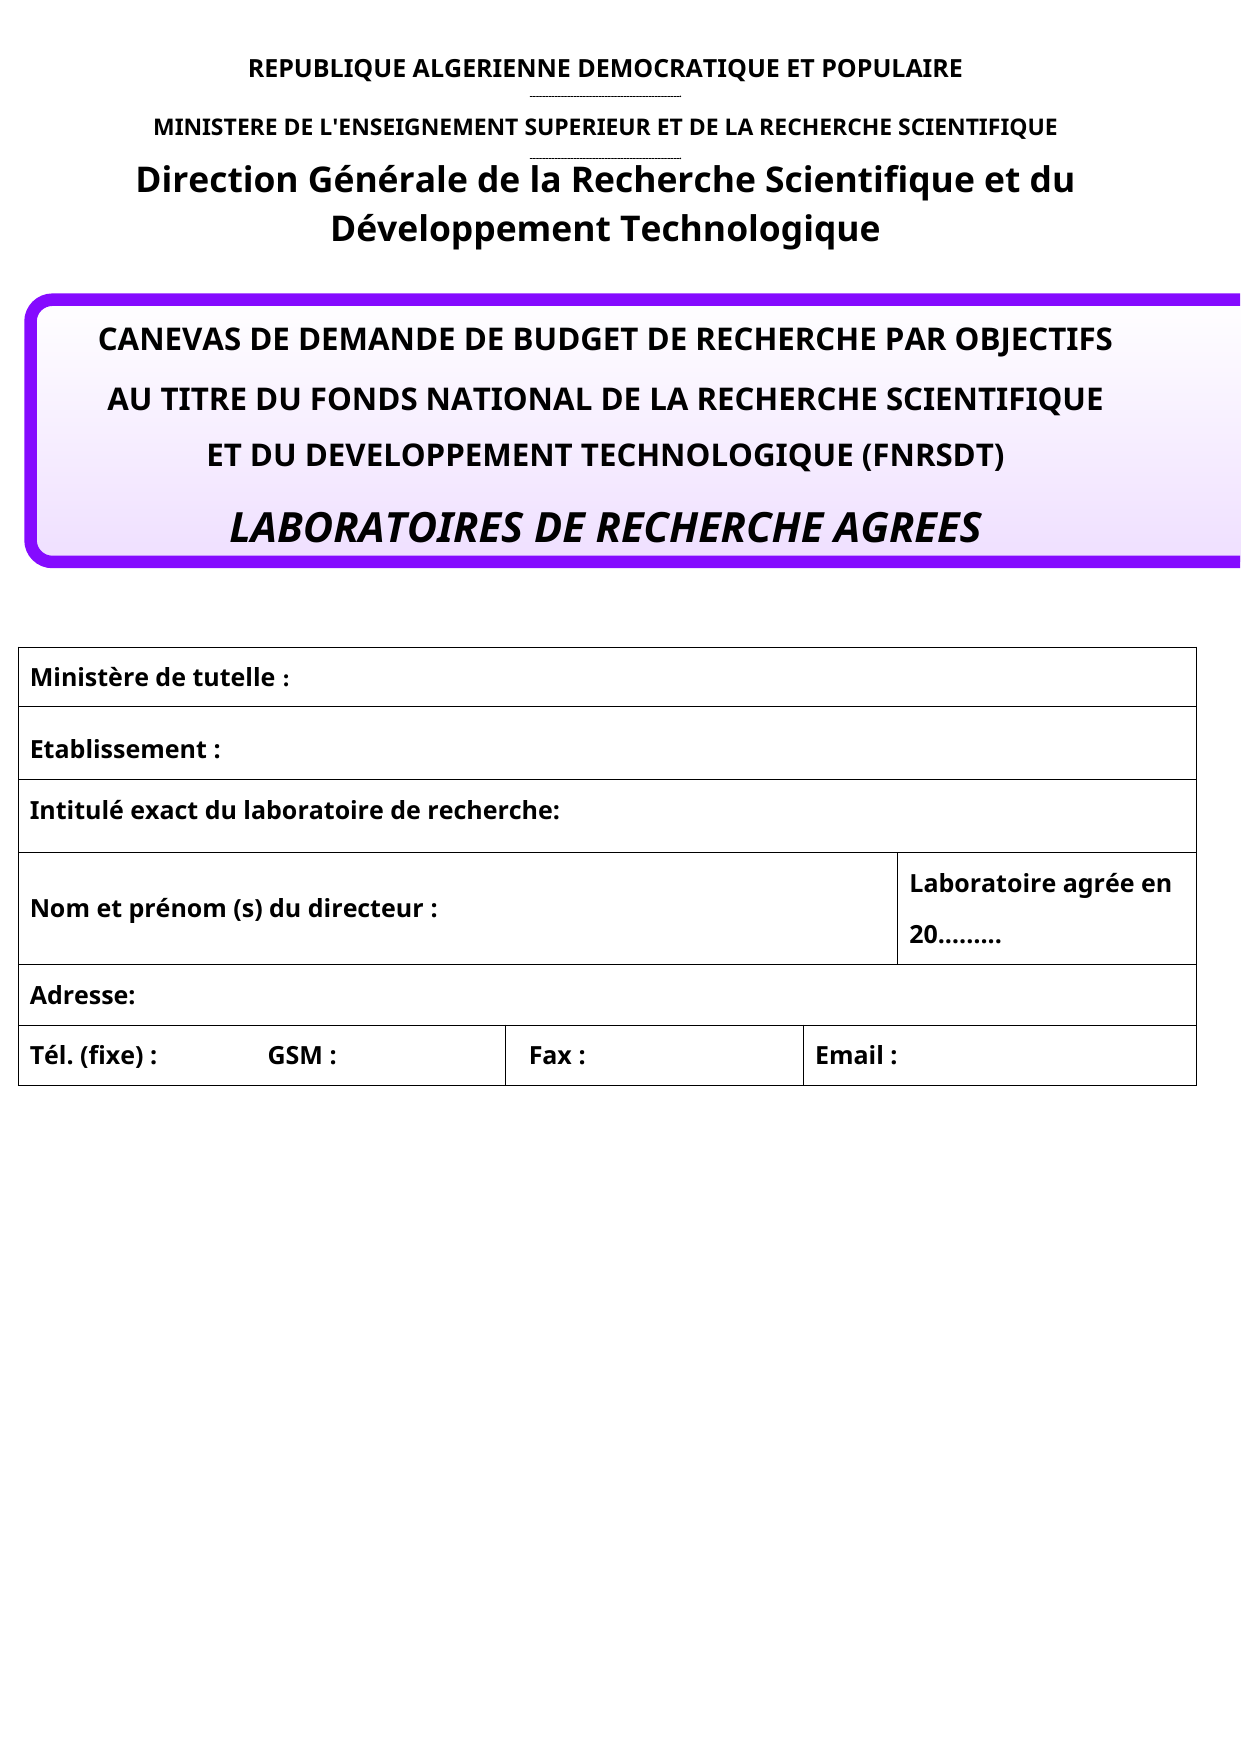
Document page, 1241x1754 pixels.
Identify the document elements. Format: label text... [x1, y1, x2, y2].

text MINISTERE DE L'ENSEIGNEMENT SUPERIEUR ET DE [29, 111, 1181, 142]
table_cell Laboratoire agrée en 20.…….. [898, 853, 1196, 964]
table_cell Email : [804, 1026, 1196, 1085]
text Direction Générale de et du Développement Technologique [29, 155, 1181, 251]
table_cell Etablissement : [19, 707, 1196, 779]
list AU TITRE DU FONDS NATIONAL DE [29, 384, 1181, 416]
text REPUBLIQUE ALGERIENNE DEMOCRATIQUE ET POPULAIRE [29, 51, 1181, 84]
table_cell Nom et prénom (s) du directeur : [19, 853, 897, 964]
table_header Ministère de tutelle : [19, 648, 1196, 706]
table_cell Fax : [506, 1026, 803, 1085]
text CANEVAS DE DEMANDE DE BUDGET DE RECHERCHE PAR OBJECTIFS [29, 317, 1181, 359]
list ET DU DEVELOPPEMENT TECHNOLOGIQUE (FNRSDT) [29, 441, 1181, 473]
list LABORATOIRES DE RECHERCHE AGREES [29, 498, 1181, 555]
table_cell Tél. (fixe) : GSM : [19, 1026, 505, 1085]
table_cell Intitulé exact du laboratoire de recherche: [19, 780, 1196, 852]
table_cell Adresse: [19, 965, 1196, 1024]
